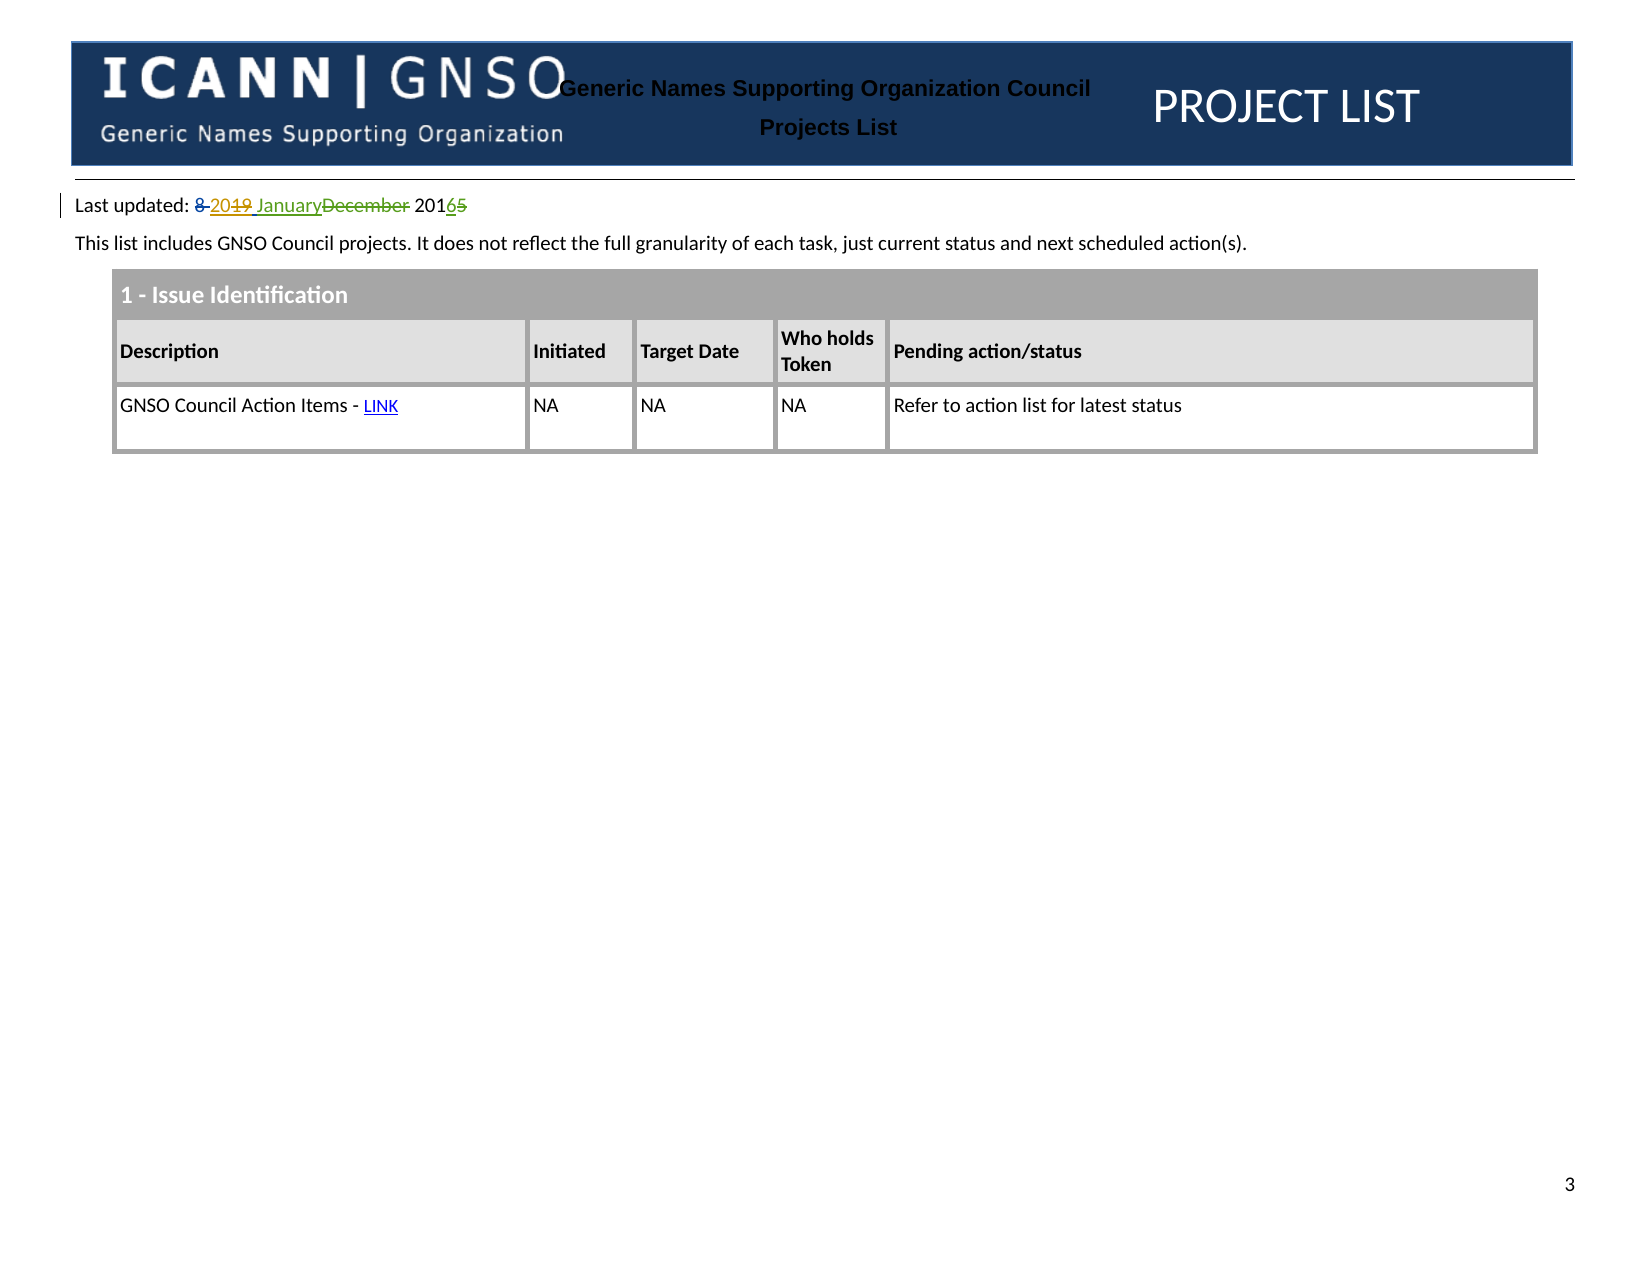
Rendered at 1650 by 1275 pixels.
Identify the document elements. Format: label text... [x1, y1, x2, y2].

table_cell Who holds Token [778, 320, 885, 382]
table_cell NA [637, 387, 773, 449]
text This list includes GNSO Council projects. It does not reflect the full granularity of each task, just current status and next scheduled action(s). [75, 231, 1575, 256]
table_cell NA [530, 387, 632, 449]
table_cell Refer to action list for latest status [890, 387, 1533, 449]
picture [85, 41, 580, 159]
text Last updated: 201 [75, 193, 1575, 218]
table_cell Pending action/status [890, 320, 1533, 382]
table_cell Initiated [530, 320, 632, 382]
table_cell NA [778, 387, 885, 449]
table_header 1 - Issue Identification [117, 273, 1533, 315]
table_cell GNSO Council Action Items - LINK [117, 387, 525, 449]
table_cell Description [117, 320, 525, 382]
table_cell Target Date [637, 320, 773, 382]
